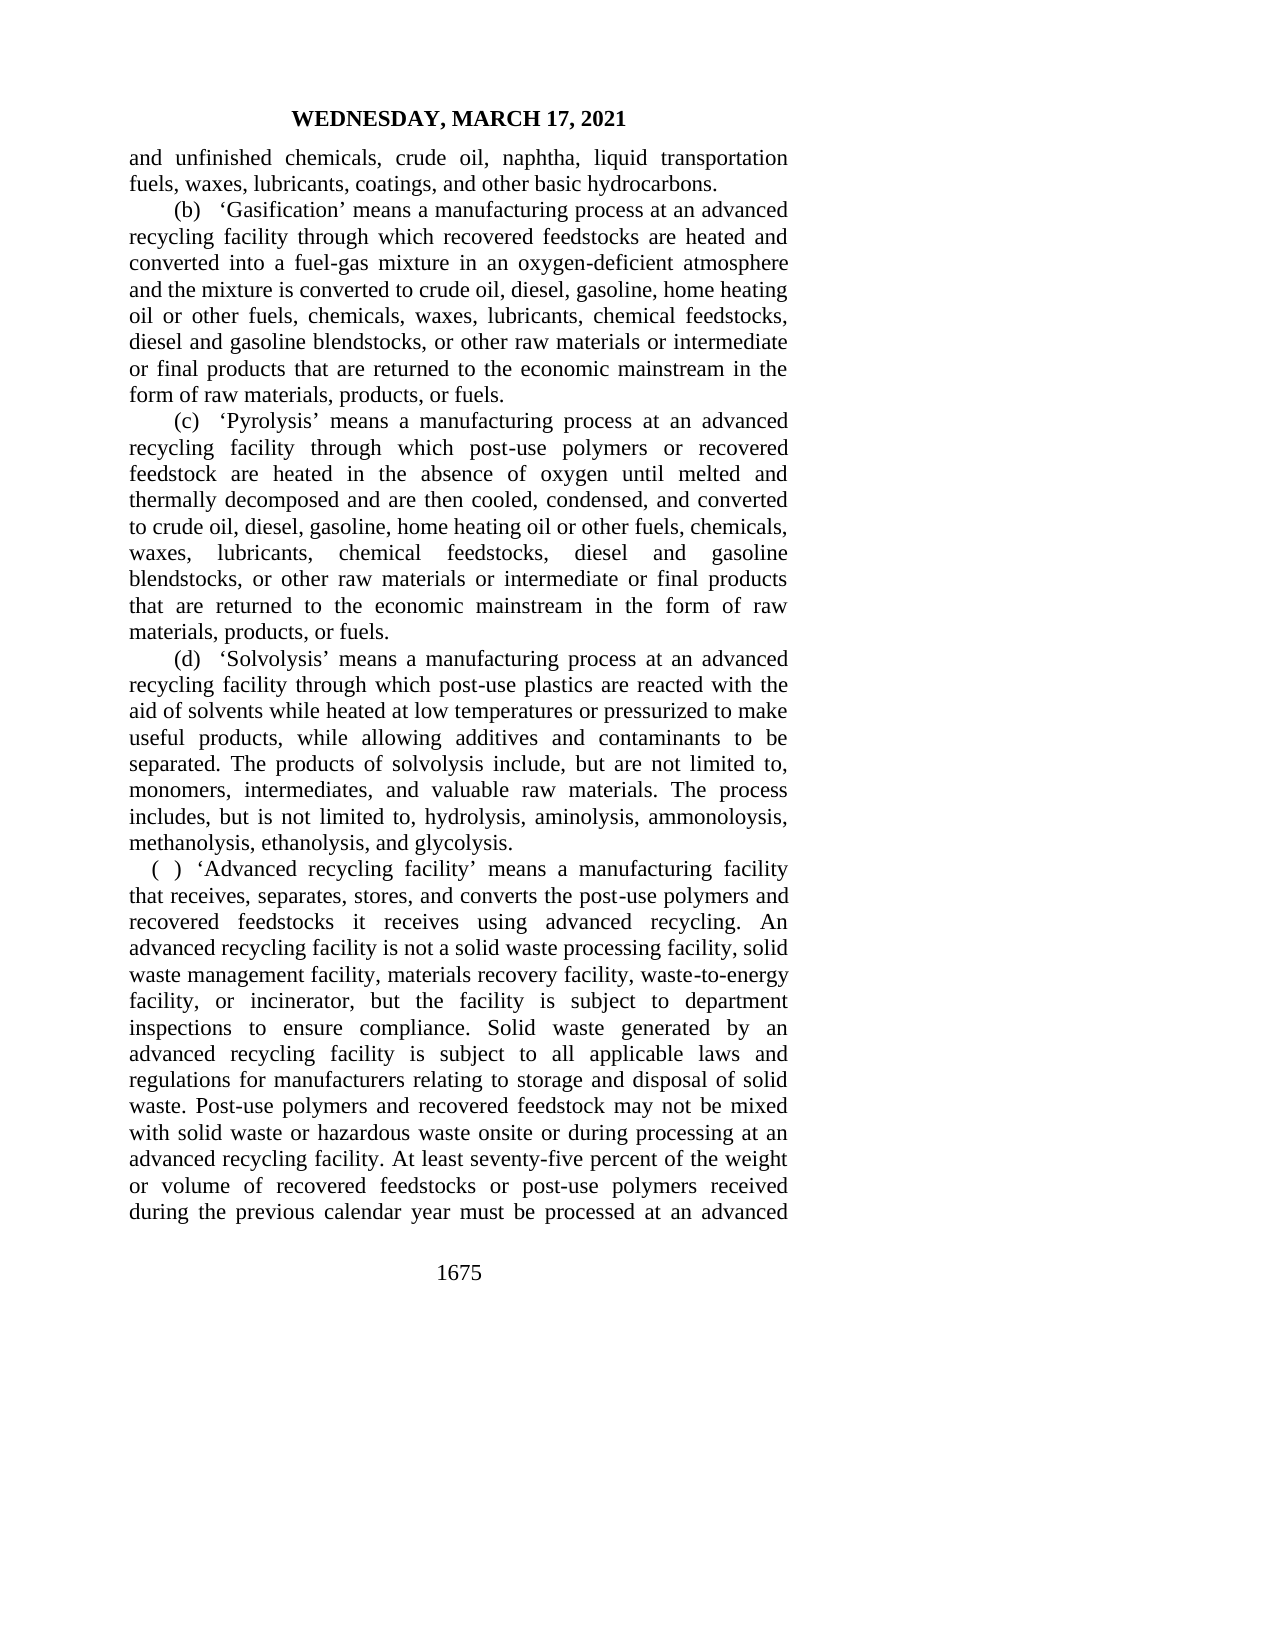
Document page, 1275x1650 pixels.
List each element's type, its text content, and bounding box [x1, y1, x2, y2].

text (c) ‘Pyrolysis’ means a manufacturing process at an advanced recycling facility through which post-use polymers or recovered feedstock are heated in the absence of oxygen until melted and thermally decomposed and are then cooled, condensed, and converted to crude oil, diesel, gasoline, home heating oil or other fuels, chemicals, waxes, lubricants, chemical feedstocks, diesel and gasoline blendstocks, or other raw materials or intermediate or final products that are returned to the economic mainstream in the form of raw materials, products, or fuels. [129, 407, 789, 644]
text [129, 144, 789, 197]
text (b) ‘Gasification’ means a manufacturing process at an advanced recycling facility through which recovered feedstocks are heated and converted into a fuel-gas mixture in an oxygen-deficient atmosphere and the mixture is converted to crude oil, diesel, gasoline, home heating oil or other fuels, chemicals, waxes, lubricants, chemical feedstocks, diesel and gasoline blendstocks, or other raw materials or intermediate or final products that are returned to the economic mainstream in the form of raw materials, products, or fuels. [129, 197, 789, 407]
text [129, 855, 789, 1224]
text (d) ‘Solvolysis’ means a manufacturing process at an advanced recycling facility through which post-use plastics are reacted with the aid of solvents while heated at low temperatures or pressurized to make useful products, while allowing additives and contaminants to be separated. The products of solvolysis include, but are not limited to, monomers, intermediates, and valuable raw materials. The process includes, but is not limited to, hydrolysis, aminolysis, ammonoloysis, methanolysis, ethanolysis, and glycolysis. [129, 644, 789, 855]
